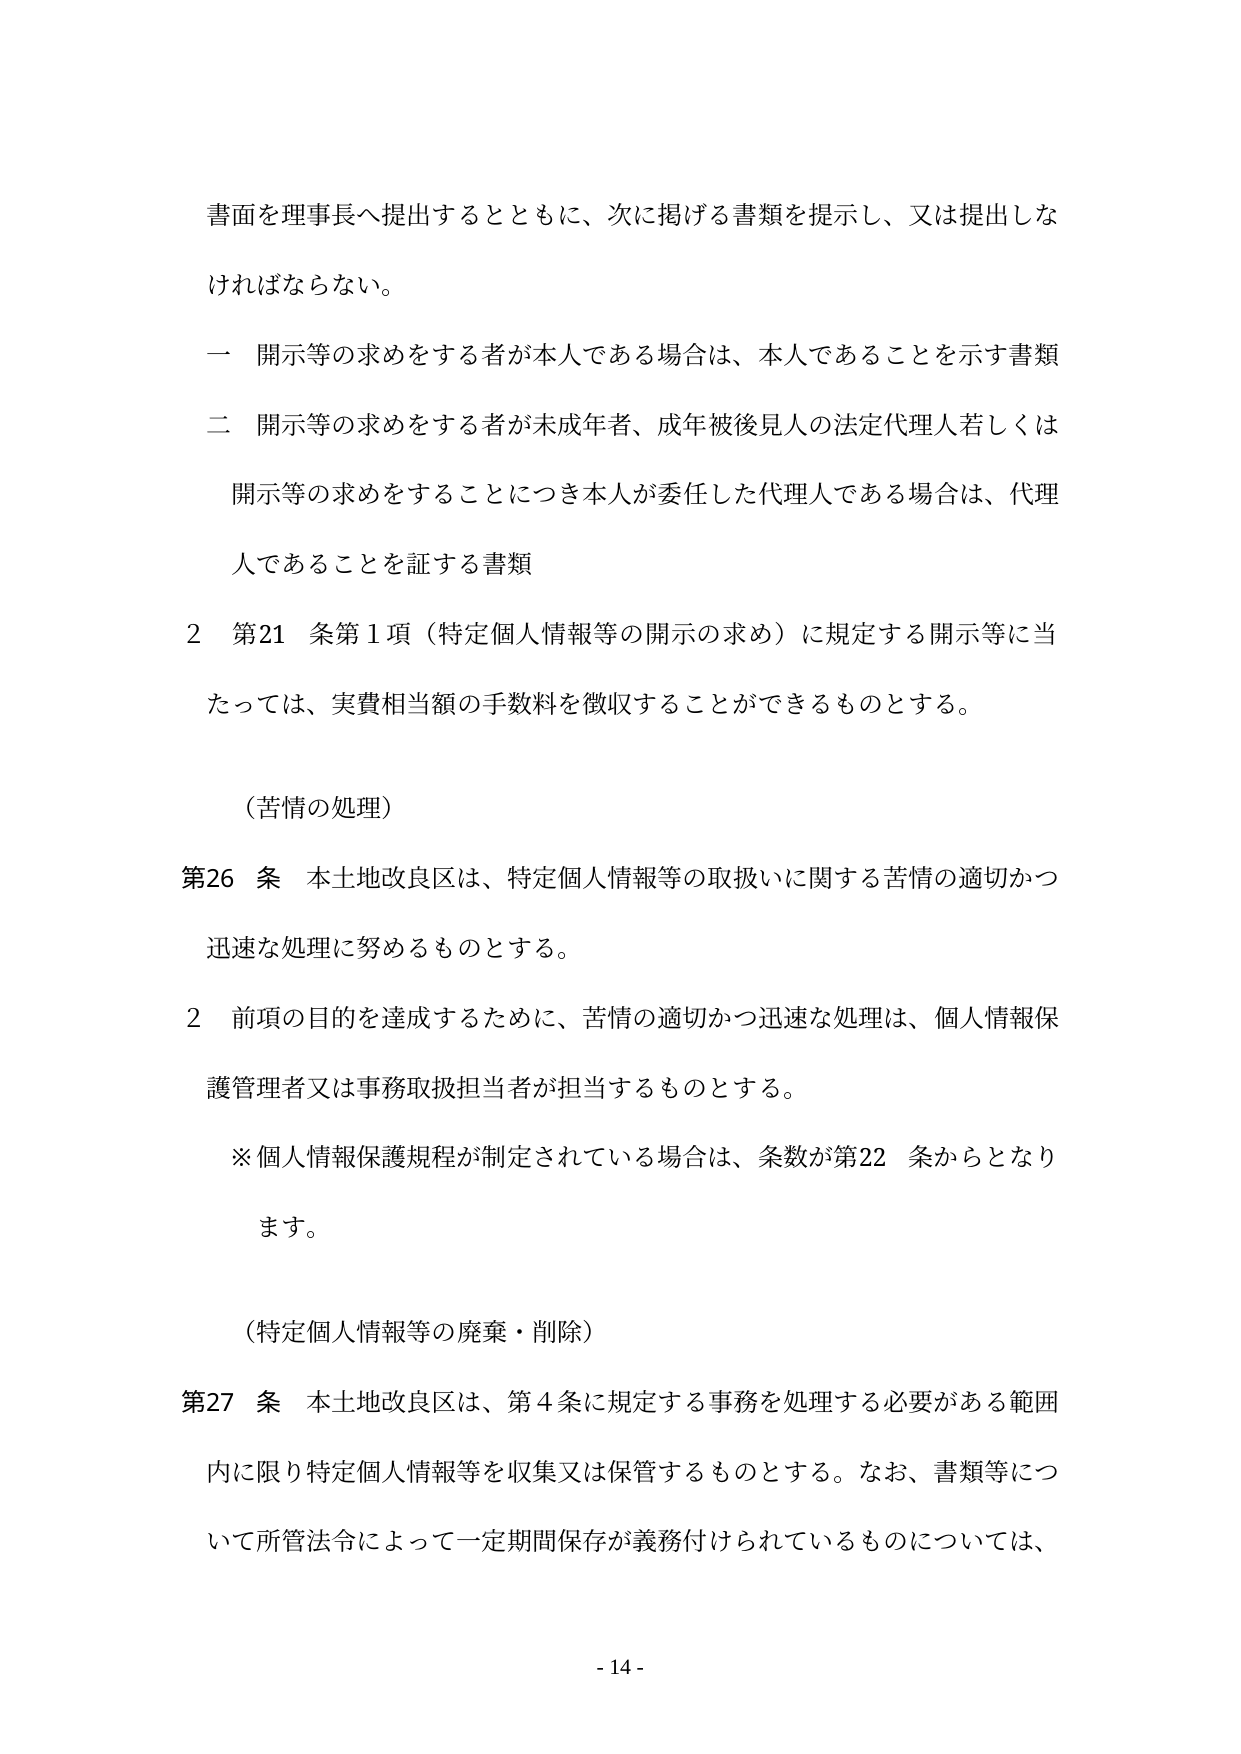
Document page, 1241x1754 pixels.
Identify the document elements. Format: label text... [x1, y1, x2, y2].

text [181, 1366, 1059, 1575]
text 第26条 本土地改良区は、特定個人情報等の取扱いに関する苦情の適切かつ迅速な処理に努めるものとする。 [181, 842, 1059, 982]
text ２ 前項の目的を達成するために、苦情の適切かつ迅速な処理は、個人情報保護管理者又は事務取扱担当者が担当するものとする。 [181, 982, 1059, 1121]
text ２ 第21条第１項（特定個人情報等の開示の求め）に規定する開示等に当たっては、実費相当額の手数料を徴収することができるものとする。 [181, 598, 1059, 737]
text ※個人情報保護規程が制定されている場合は、条数が第22条からとなります。 [225, 1121, 1059, 1261]
text （苦情の処理） [181, 772, 1059, 842]
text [181, 179, 1059, 319]
text 一 開示等の求めをする者が本人である場合は、本人であることを示す書類 [181, 319, 1059, 388]
text 二 開示等の求めをする者が未成年者、成年被後見人の法定代理人若しくは開示等の求めをすることにつき本人が委任した代理人である場合は、代理人であることを証する書類 [203, 388, 1059, 598]
text （特定個人情報等の廃棄・削除） [181, 1296, 1059, 1366]
